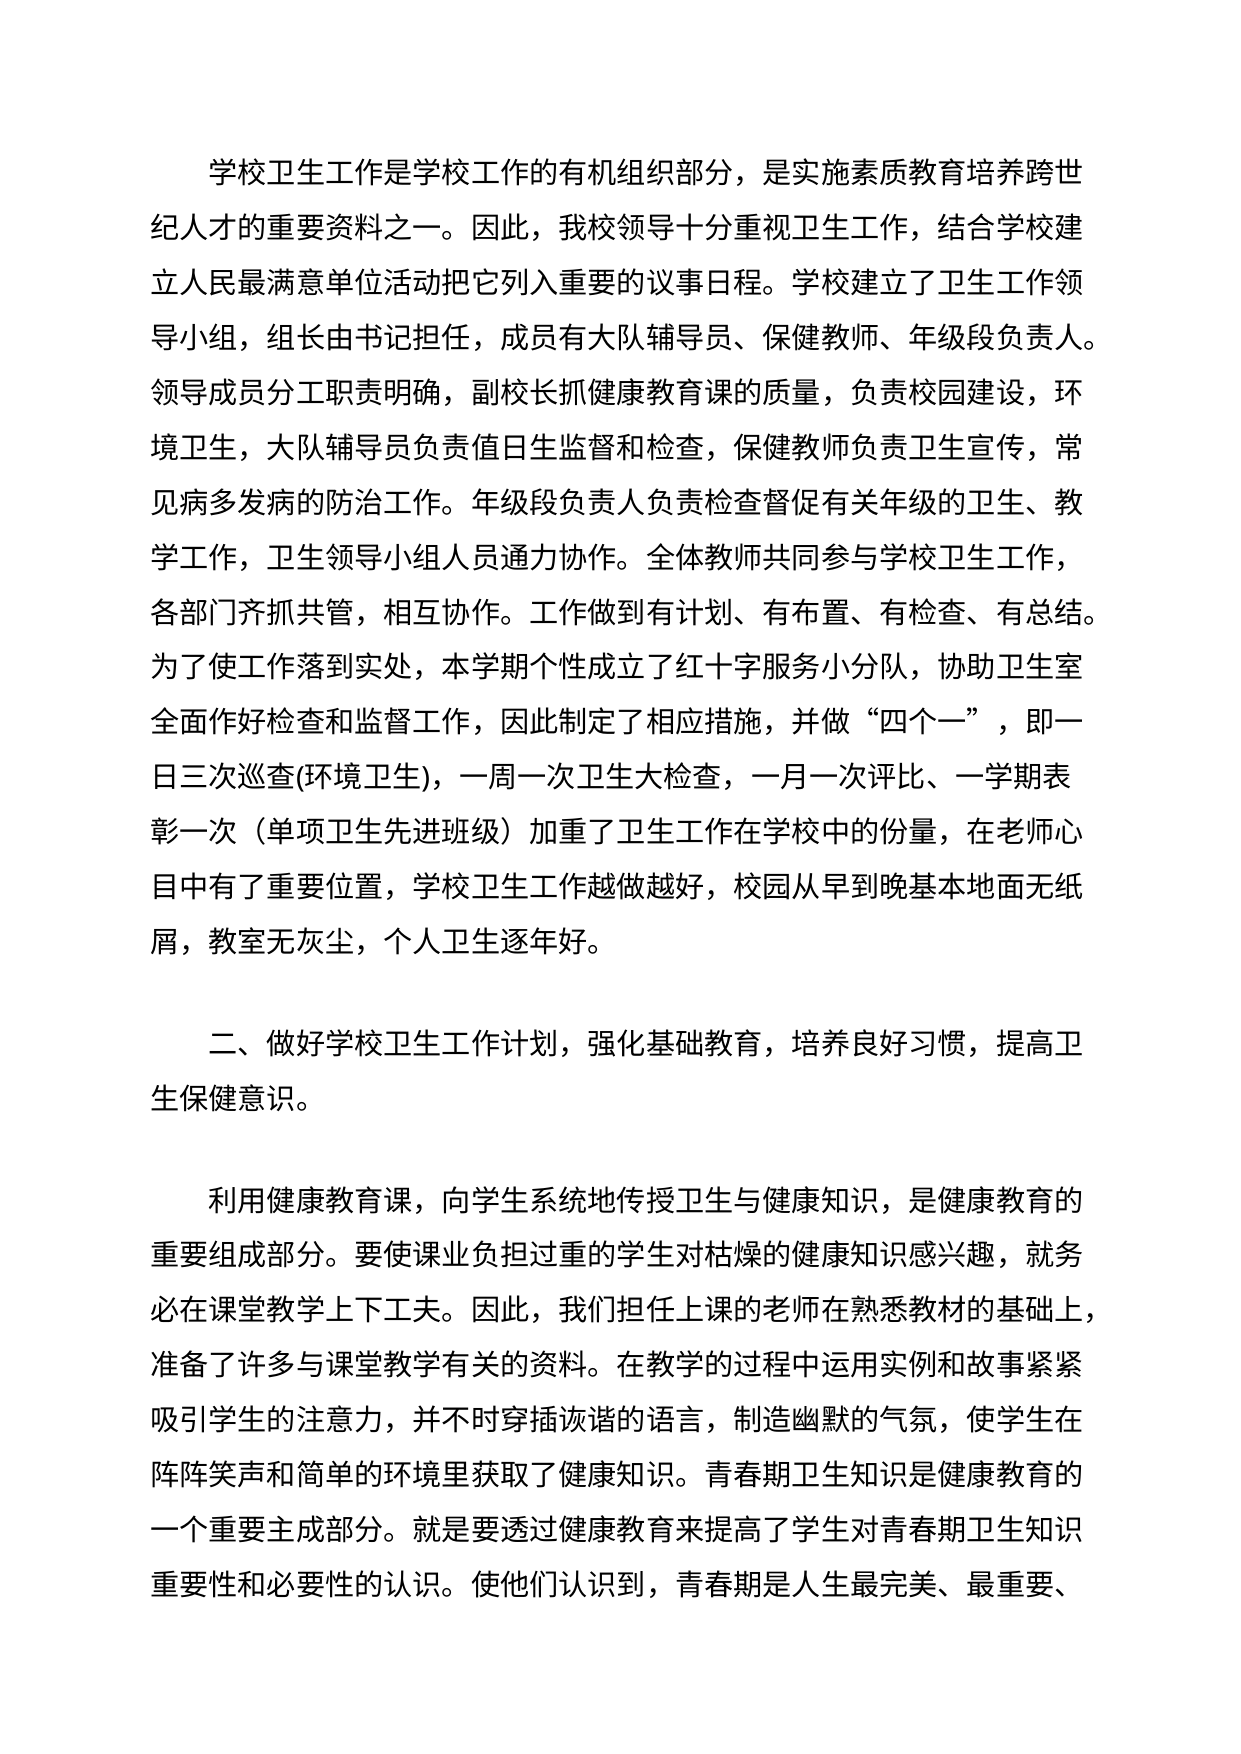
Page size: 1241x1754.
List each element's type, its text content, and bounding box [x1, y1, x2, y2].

text 二、做好学校卫生工作计划，强化基础教育，培养良好习惯，提高卫生保健意识。 [150, 1020, 1090, 1118]
text 学校卫生工作是学校工作的有机组织部分，是实施素质教育培养跨世纪人才的重要资料之一。因此，我校领导十分重视卫生工作，结合学校建立人民最满意单位活动把它列入重要的议事日程。学校建立了卫生工作领导小组，组长由书记担任，成员有大队辅导员、保健教师、年级段负责人。领导成员分工职责明确，副校长抓健康教育课的质量，负责校园建设，环境卫生，大队辅导员负责值日生监督和检查，保健教师负责卫生宣传，常见病多发病的防治工作。年级段负责人负责检查督促有关年级的卫生、教学工作，卫生领导小组人员通力协作。全体教师共同参与学校卫生工作，各部门齐抓共管，相互协作。工作做到有计划、有布置、有检查、有总结。为了使工作落到实处，本学期个性成立了红十字服务小分队，协助卫生室全面作好检查和监督工作，因此制定了相应措施，并做“四个一”，即一日三次巡查(环境卫生)，一周一次卫生大检查，一月一次评比、一学期表彰一次（单项卫生先进班级）加重了卫生工作在学校中的份量，在老师心目中有了重要位置，学校卫生工作越做越好，校园从早到晚基本地面无纸屑，教室无灰尘，个人卫生逐年好。 [150, 150, 1090, 961]
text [150, 1177, 1090, 1604]
